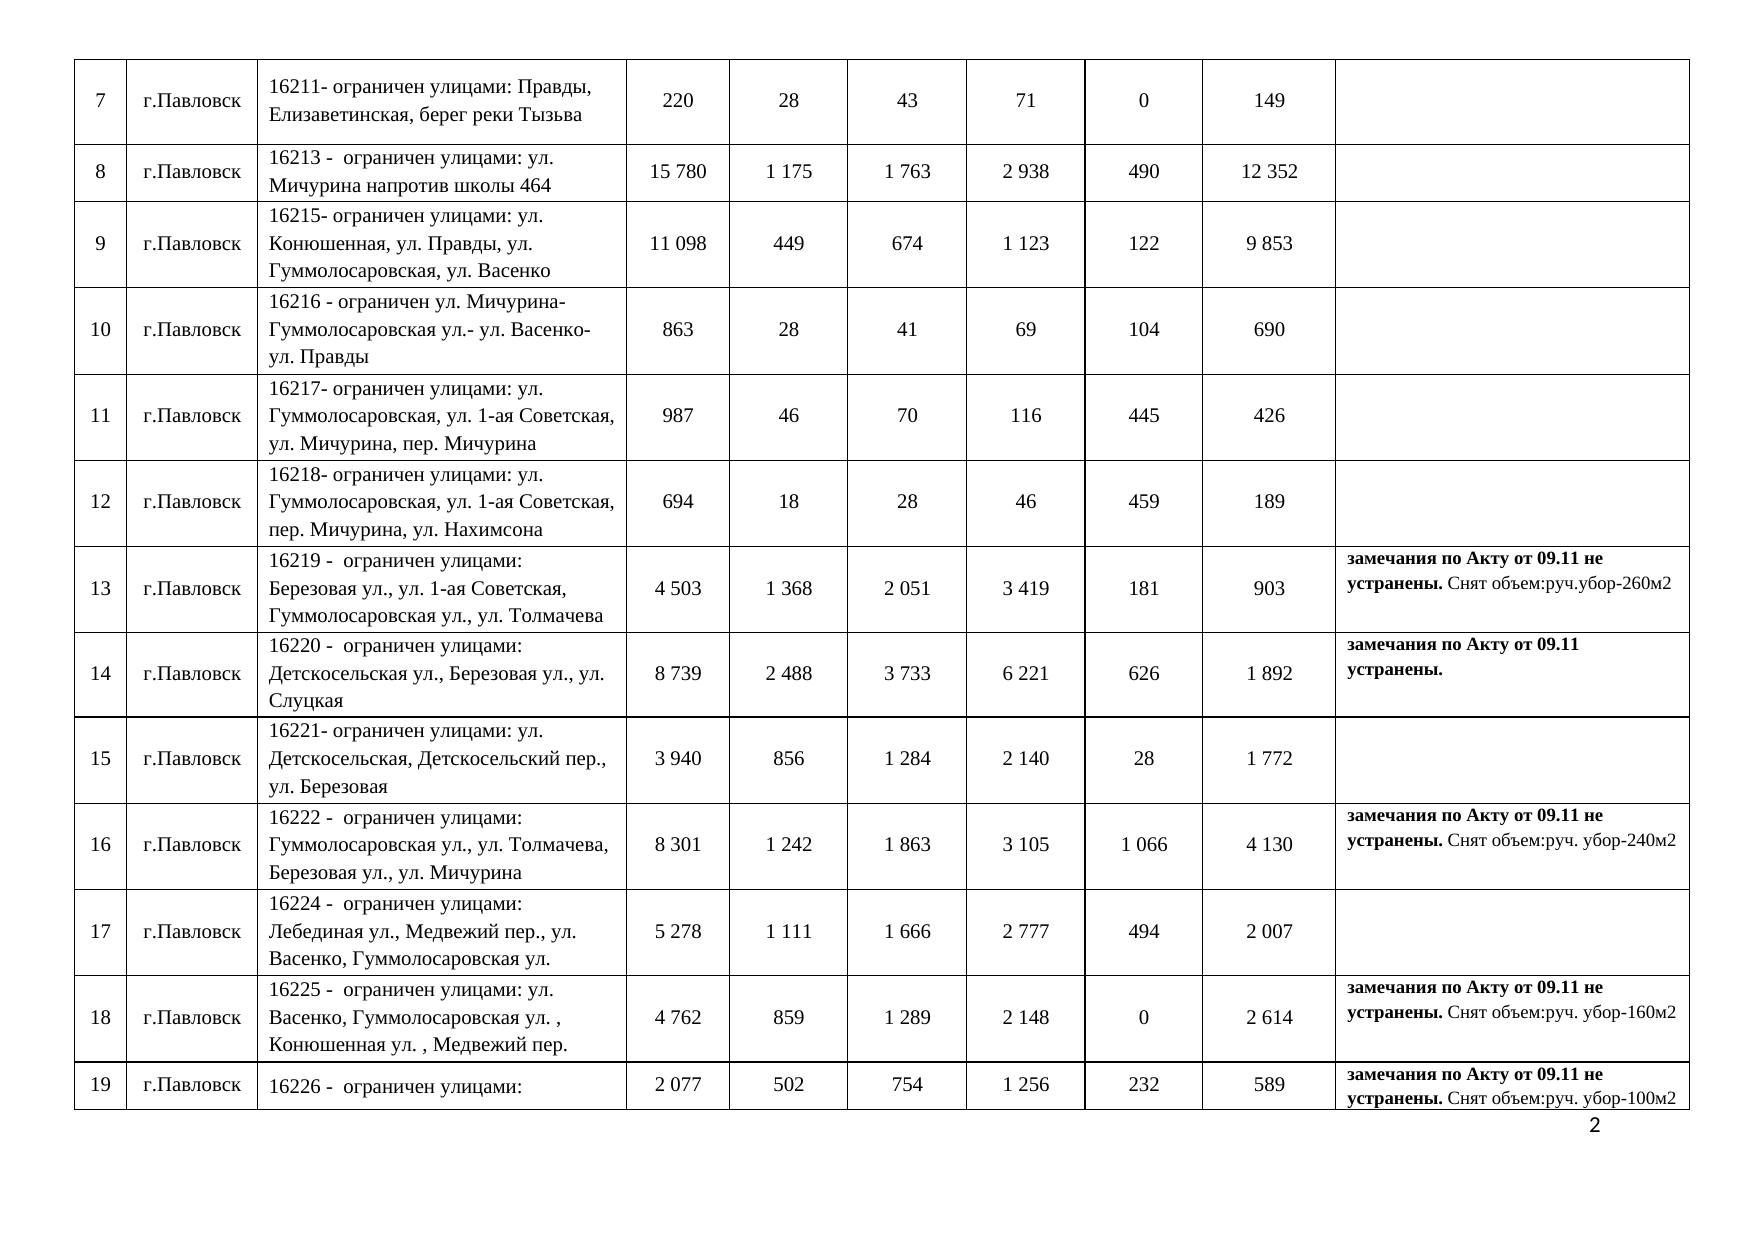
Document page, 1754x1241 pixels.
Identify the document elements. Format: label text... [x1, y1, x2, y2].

table_cell 16225 - ограничен улицами: ул. Васенко, Гуммолосаровская ул. , Конюшенная ул. , Медвежий пер. [258, 976, 626, 1061]
table_cell 4 130 [1203, 804, 1335, 889]
table_cell 19 [75, 1063, 126, 1109]
table_cell 9 853 [1203, 202, 1335, 287]
table_cell [1336, 288, 1689, 373]
table_cell 589 [1203, 1063, 1335, 1109]
table_cell 674 [848, 202, 966, 287]
table_cell 449 [730, 202, 847, 287]
table_cell г.Павловск [127, 375, 257, 460]
table_cell 43 [848, 60, 966, 143]
table_cell г.Павловск [127, 202, 257, 287]
table_cell 28 [730, 288, 847, 373]
table_cell г.Павловск [127, 145, 257, 201]
table_cell г.Павловск [127, 718, 257, 803]
table_cell 987 [627, 375, 729, 460]
table_cell 0 [1086, 60, 1202, 143]
table_cell 16216 - ограничен ул. Мичурина- Гуммолосаровская ул.- ул. Васенко- ул. Правды [258, 288, 626, 373]
table_cell 149 [1203, 60, 1335, 143]
table_cell 626 [1086, 633, 1202, 716]
table_cell 1 284 [848, 718, 966, 803]
table_cell [1336, 375, 1689, 460]
table_cell 104 [1086, 288, 1202, 373]
table_cell 4 762 [627, 976, 729, 1061]
table_cell г.Павловск [127, 461, 257, 546]
table_cell г.Павловск [127, 1063, 257, 1109]
table_cell 1 863 [848, 804, 966, 889]
table_cell 122 [1086, 202, 1202, 287]
table_cell 903 [1203, 547, 1335, 632]
table_cell 16213 - ограничен улицами: ул. Мичурина напротив школы 464 [258, 145, 626, 201]
table_cell 46 [967, 461, 1084, 546]
table_cell 71 [967, 60, 1084, 143]
table_cell [1336, 202, 1689, 287]
table_cell 6 221 [967, 633, 1084, 716]
table_cell 7 [75, 60, 126, 143]
table_cell 2 938 [967, 145, 1084, 201]
table_cell 2 614 [1203, 976, 1335, 1061]
table_cell 16217- ограничен улицами: ул. Гуммолосаровская, ул. 1-ая Советская, ул. Мичурина, пер. Мичурина [258, 375, 626, 460]
table_cell 856 [730, 718, 847, 803]
table_cell 16224 - ограничен улицами: Лебединая ул., Медвежий пер., ул. Васенко, Гуммолосаровская ул. [258, 890, 626, 975]
table_cell г.Павловск [127, 804, 257, 889]
table_cell 220 [627, 60, 729, 143]
table_cell 1 066 [1086, 804, 1202, 889]
table_cell 41 [848, 288, 966, 373]
table_cell [1336, 60, 1689, 143]
table_cell 181 [1086, 547, 1202, 632]
table_cell 4 503 [627, 547, 729, 632]
table_cell 1 666 [848, 890, 966, 975]
table_cell 16211- ограничен улицами: Правды, Елизаветинская, берег реки Тызьва [258, 60, 626, 143]
table_cell 13 [75, 547, 126, 632]
table_cell 1 111 [730, 890, 847, 975]
table_cell 11 [75, 375, 126, 460]
table_cell 3 940 [627, 718, 729, 803]
table_cell замечания по Акту от 09.11 не устранены. Снят объем:руч. убор-160м2 [1336, 976, 1689, 1061]
table_cell 1 242 [730, 804, 847, 889]
table_cell [1336, 461, 1689, 546]
table_cell 494 [1086, 890, 1202, 975]
table_cell г.Павловск [127, 288, 257, 373]
table_cell 1 763 [848, 145, 966, 201]
table_cell 46 [730, 375, 847, 460]
table_cell 70 [848, 375, 966, 460]
table_cell 1 123 [967, 202, 1084, 287]
table_cell 10 [75, 288, 126, 373]
table_cell 189 [1203, 461, 1335, 546]
table_cell 5 278 [627, 890, 729, 975]
table_cell 15 [75, 718, 126, 803]
table_cell 14 [75, 633, 126, 716]
table_cell 28 [730, 60, 847, 143]
table_cell 2 148 [967, 976, 1084, 1061]
table_cell 69 [967, 288, 1084, 373]
table_cell 1 772 [1203, 718, 1335, 803]
table_cell 16215- ограничен улицами: ул. Конюшенная, ул. Правды, ул. Гуммолосаровская, ул. Васенко [258, 202, 626, 287]
table_cell 1 892 [1203, 633, 1335, 716]
table_cell 12 352 [1203, 145, 1335, 201]
table_cell 459 [1086, 461, 1202, 546]
table_cell г.Павловск [127, 633, 257, 716]
table_cell 11 098 [627, 202, 729, 287]
table_cell 2 488 [730, 633, 847, 716]
table_cell 16218- ограничен улицами: ул. Гуммолосаровская, ул. 1-ая Советская, пер. Мичурина, ул. Нахимсона [258, 461, 626, 546]
table_cell г.Павловск [127, 890, 257, 975]
table_cell 18 [730, 461, 847, 546]
table_cell 17 [75, 890, 126, 975]
table_cell [1336, 718, 1689, 803]
table_cell г.Павловск [127, 976, 257, 1061]
table_cell 490 [1086, 145, 1202, 201]
table_cell 694 [627, 461, 729, 546]
table_cell 16220 - ограничен улицами: Детскосельская ул., Березовая ул., ул. Слуцкая [258, 633, 626, 716]
table_cell [1336, 890, 1689, 975]
table_cell 2 007 [1203, 890, 1335, 975]
table_cell 2 140 [967, 718, 1084, 803]
table_cell 15 780 [627, 145, 729, 201]
table_cell 2 777 [967, 890, 1084, 975]
table_cell 18 [75, 976, 126, 1061]
table_cell 0 [1086, 976, 1202, 1061]
table_cell 16219 - ограничен улицами: Березовая ул., ул. 1-ая Советская, Гуммолосаровская ул., ул. Толмачева [258, 547, 626, 632]
table_cell 690 [1203, 288, 1335, 373]
table_cell 232 [1086, 1063, 1202, 1109]
table_cell [1336, 145, 1689, 201]
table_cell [258, 1063, 626, 1109]
table_cell 754 [848, 1063, 966, 1109]
table_cell 12 [75, 461, 126, 546]
table_cell 8 [75, 145, 126, 201]
table_cell 28 [848, 461, 966, 546]
table_cell 16 [75, 804, 126, 889]
table_cell 3 105 [967, 804, 1084, 889]
table_cell 859 [730, 976, 847, 1061]
table_cell замечания по Акту от 09.11 устранены. [1336, 633, 1689, 716]
table_cell замечания по Акту от 09.11 не устранены. Снят объем:руч.убор-260м2 [1336, 547, 1689, 632]
table_cell 2 051 [848, 547, 966, 632]
table_cell 426 [1203, 375, 1335, 460]
table_cell замечания по Акту от 09.11 не устранены. Снят объем:руч. убор-240м2 [1336, 804, 1689, 889]
table_cell 28 [1086, 718, 1202, 803]
table_cell 116 [967, 375, 1084, 460]
table_cell 863 [627, 288, 729, 373]
table_cell 8 739 [627, 633, 729, 716]
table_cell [1336, 1063, 1689, 1109]
table_cell 16222 - ограничен улицами: Гуммолосаровская ул., ул. Толмачева, Березовая ул., ул. Мичурина [258, 804, 626, 889]
table_cell г.Павловск [127, 547, 257, 632]
table_cell г.Павловск [127, 60, 257, 143]
table_cell 1 289 [848, 976, 966, 1061]
table_cell 445 [1086, 375, 1202, 460]
table_cell 1 368 [730, 547, 847, 632]
table_cell 3 419 [967, 547, 1084, 632]
table_cell 8 301 [627, 804, 729, 889]
table_cell 3 733 [848, 633, 966, 716]
table_cell 1 256 [967, 1063, 1084, 1109]
table_cell 502 [730, 1063, 847, 1109]
table_cell 16221- ограничен улицами: ул. Детскосельская, Детскосельский пер., ул. Березовая [258, 718, 626, 803]
table_cell 9 [75, 202, 126, 287]
table_cell 2 077 [627, 1063, 729, 1109]
table_cell 1 175 [730, 145, 847, 201]
